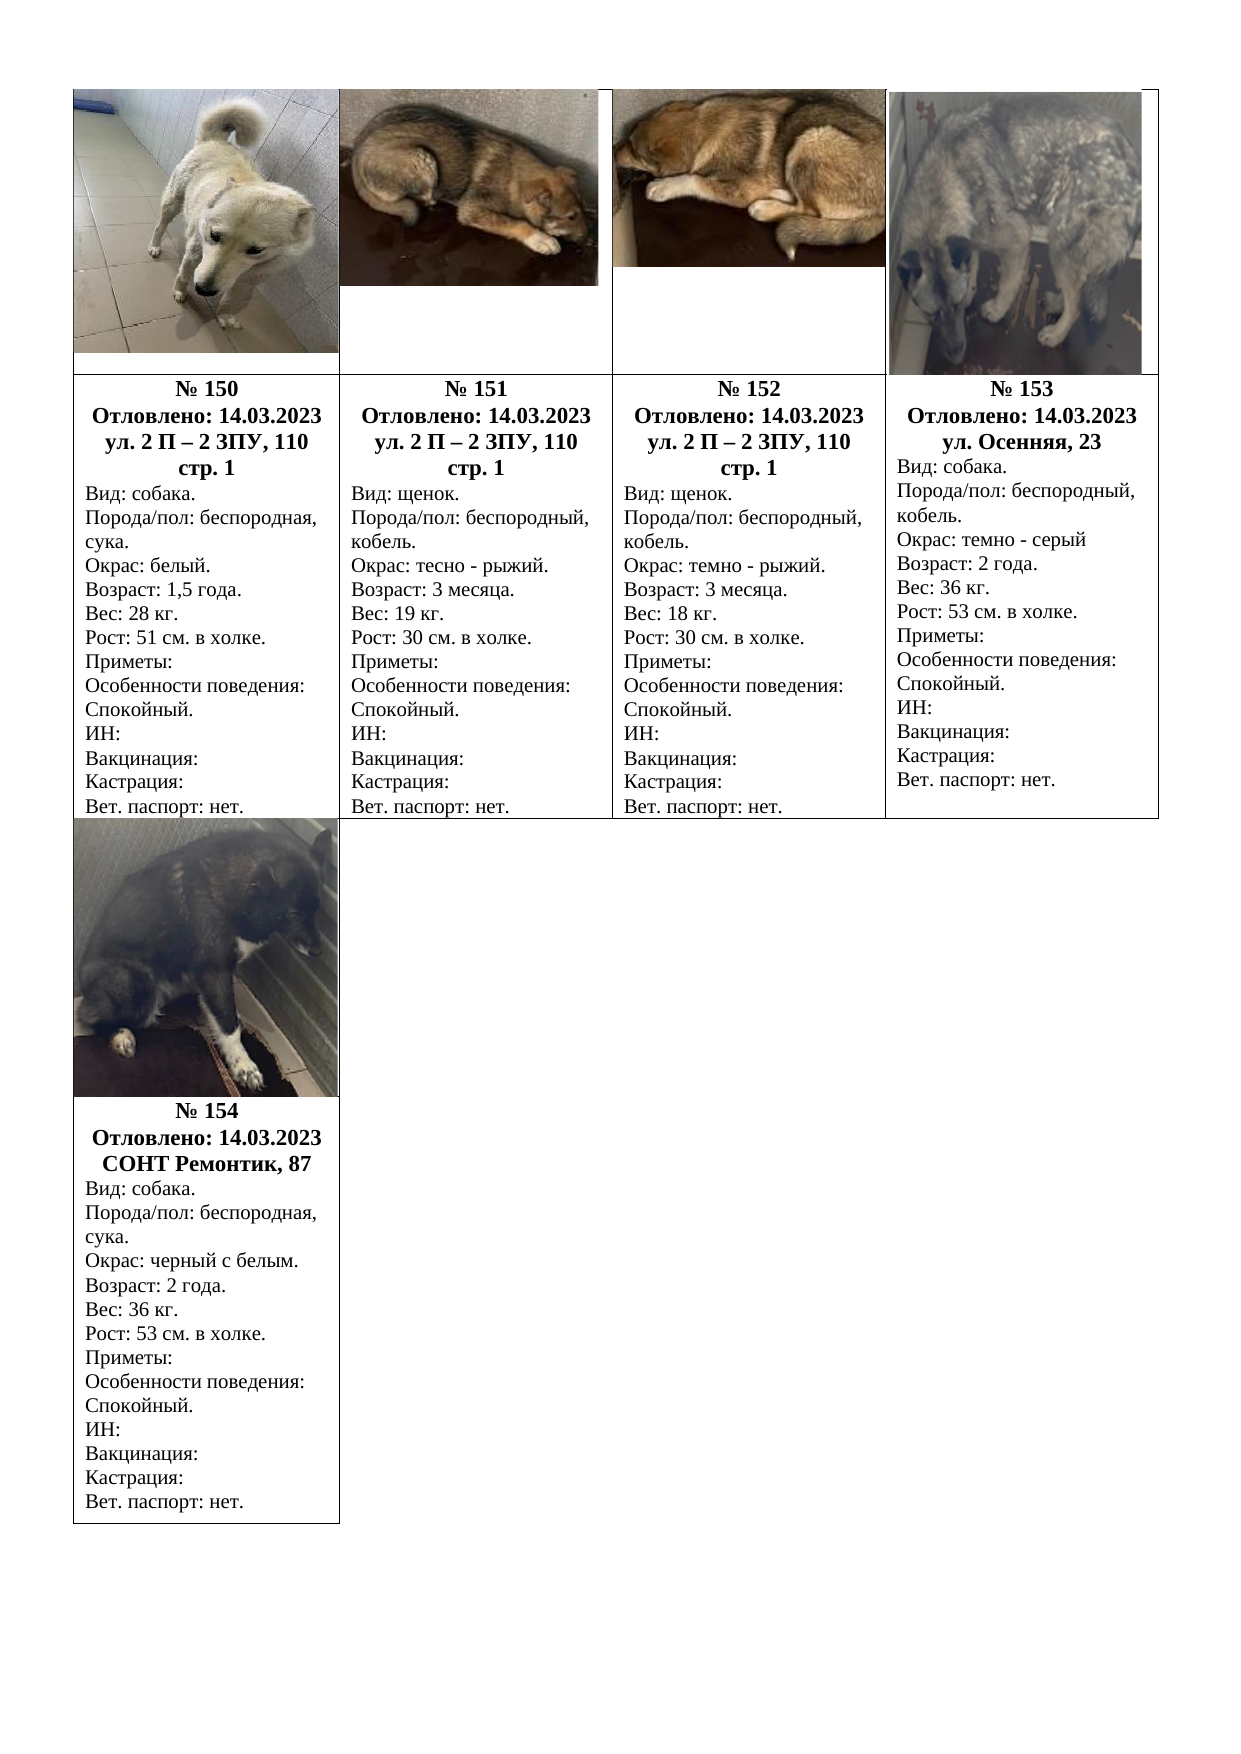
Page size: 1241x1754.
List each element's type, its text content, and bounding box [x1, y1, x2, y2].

table_header [613, 267, 885, 374]
table_cell № 153 Отловлено: 14.03.2023 ул. Осенняя, 23 Вид: собака. Порода/пол: беспородный, кобель. Окрас: темно - серый Возраст: 2 года. Вес: 36 кг. Рост: 53 см. в холке. Приметы: Особенности поведения: Спокойный. ИН: Вакцинация: Кастрация: Вет. паспорт: нет. [886, 375, 1158, 818]
table_cell № 150 Отловлено: 14.03.2023 ул. 2 П – 2 ЗПУ, 110 стр. 1 Вид: собака. Порода/пол: беспородная, сука. Окрас: белый. Возраст: 1,5 года. Вес: 28 кг. Рост: 51 см. в холке. Приметы: Особенности поведения: Спокойный. ИН: Вакцинация: Кастрация: Вет. паспорт: нет. [74, 375, 339, 818]
picture [73, 89, 599, 353]
picture [887, 89, 1142, 375]
table_header [340, 90, 612, 374]
table_cell № 154 Отловлено: 14.03.2023 СОНТ Ремонтик, 87 Вид: собака. Порода/пол: беспородная, сука. Окрас: черный с белым. Возраст: 2 года. Вес: 36 кг. Рост: 53 см. в холке. Приметы: Особенности поведения: Спокойный. ИН: Вакцинация: Кастрация: Вет. паспорт: нет. [74, 1097, 339, 1523]
table_header [74, 353, 339, 374]
picture [73, 818, 338, 1097]
table_cell № 151 Отловлено: 14.03.2023 ул. 2 П – 2 ЗПУ, 110 стр. 1 Вид: щенок. Порода/пол: беспородный, кобель. Окрас: тесно - рыжий. Возраст: 3 месяца. Вес: 19 кг. Рост: 30 см. в холке. Приметы: Особенности поведения: Спокойный. ИН: Вакцинация: Кастрация: Вет. паспорт: нет. [340, 375, 612, 818]
table_cell № 152 Отловлено: 14.03.2023 ул. 2 П – 2 ЗПУ, 110 стр. 1 Вид: щенок. Порода/пол: беспородный, кобель. Окрас: темно - рыжий. Возраст: 3 месяца. Вес: 18 кг. Рост: 30 см. в холке. Приметы: Особенности поведения: Спокойный. ИН: Вакцинация: Кастрация: Вет. паспорт: нет. [613, 375, 885, 818]
picture [612, 89, 886, 267]
table_header [1142, 90, 1158, 374]
